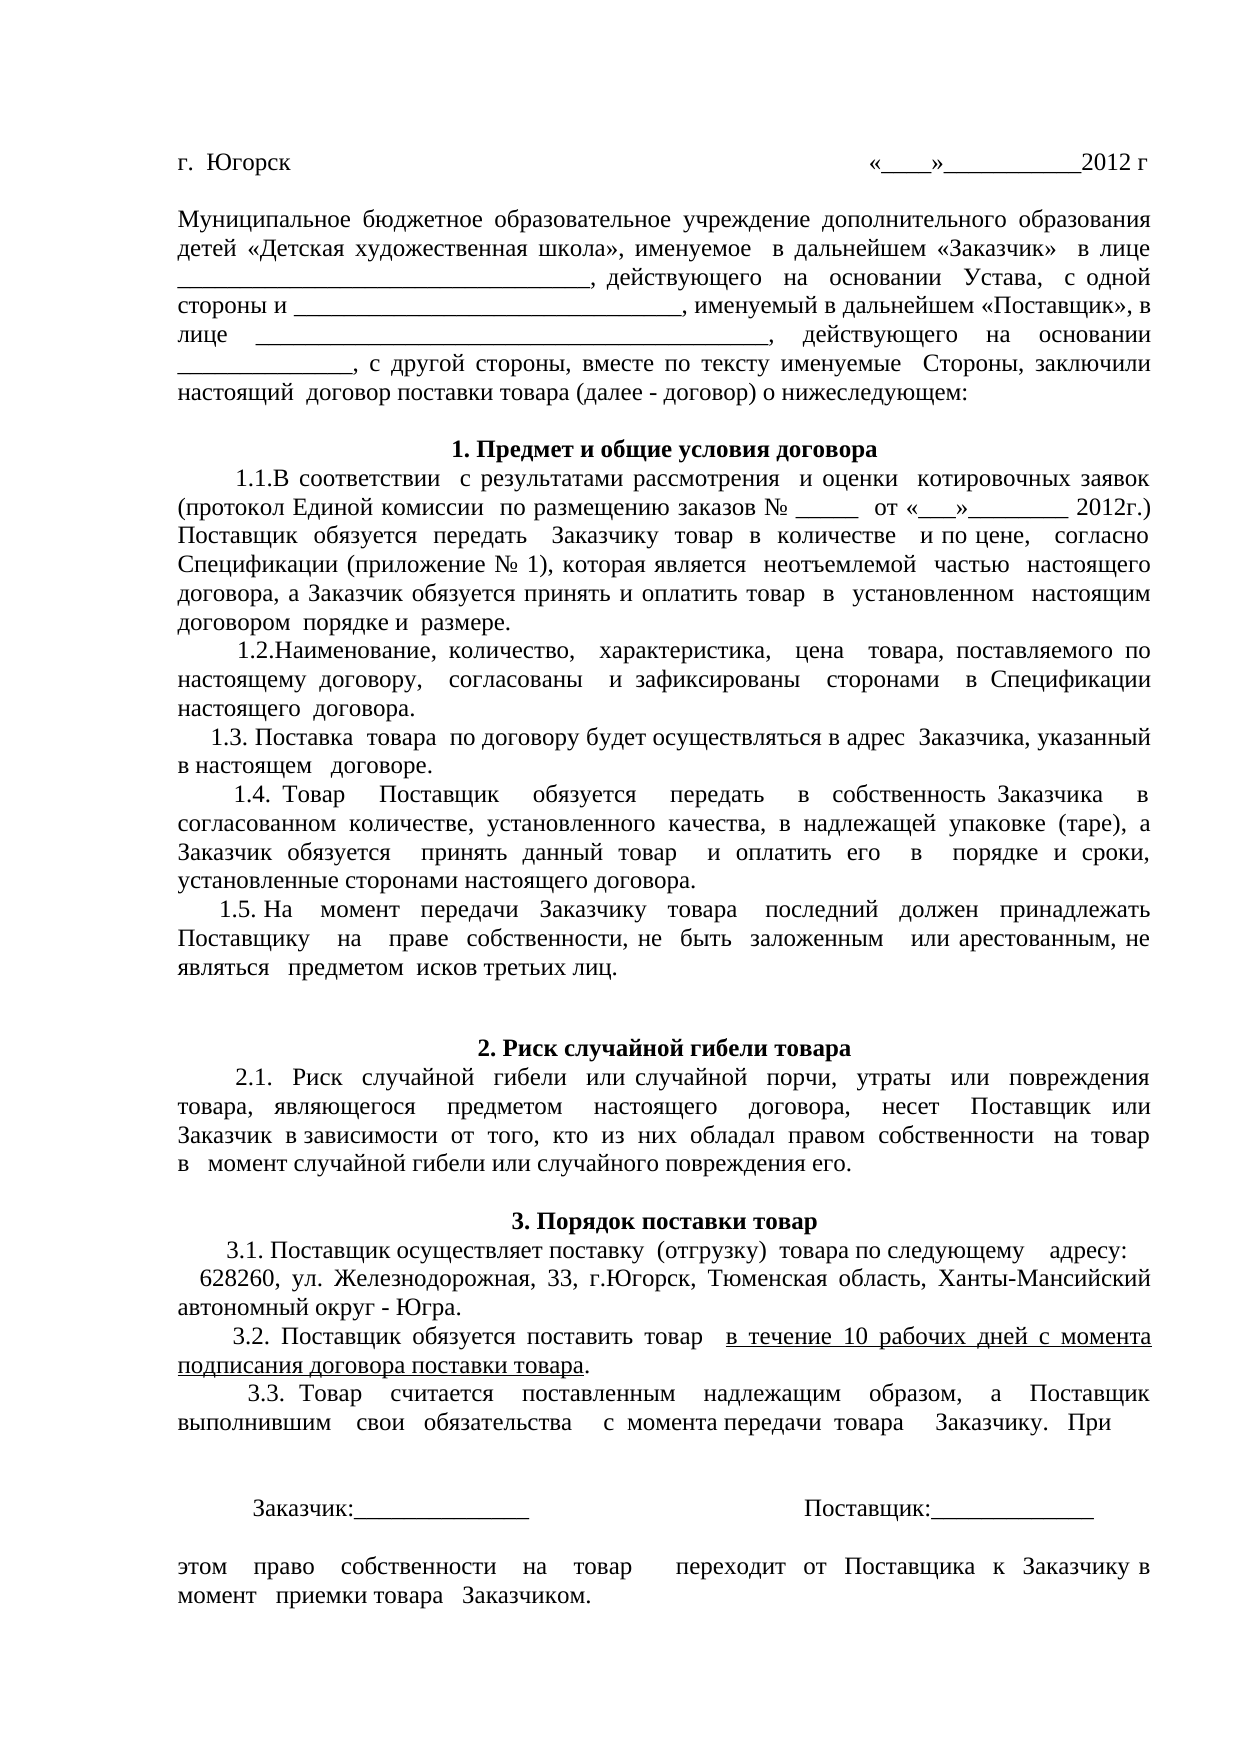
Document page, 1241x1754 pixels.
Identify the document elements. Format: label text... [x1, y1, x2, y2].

text 1. Предмет и общие условия договора [177, 434, 1152, 463]
text 3.2. Поставщик обязуется поставить товар в течение 10 рабочих дней с момента подписания договора поставки товара. [177, 1321, 1152, 1378]
text 1.5. На момент передачи Заказчику товара последний должен принадлежать Поставщику на праве собственности, не быть заложенным или арестованным, не являться предметом исков третьих лиц. [177, 894, 1152, 981]
text 2. Риск случайной гибели товара [177, 1033, 1152, 1062]
text 3. Порядок поставки товар [177, 1206, 1152, 1235]
text г. Югорск «____»___________2012 г [177, 147, 1152, 176]
text 2.1. Риск случайной гибели или случайной порчи, утраты или повреждения товара, являющегося предметом настоящего договора, несет Поставщик или Заказчик в зависимости от того, кто из них обладал правом собственности на товар в момент случайной гибели или случайного повреждения его. [177, 1062, 1152, 1177]
text Муниципальное бюджетное образовательное учреждение дополнительного образования детей «Детская художественная школа», именуемое в дальнейшем «Заказчик» в лице _________________________________, действующего на основании Устава, с одной стороны и _______________________________, именуемый в дальнейшем «Поставщик», в лице _________________________________________, действующего на основании ______________, с другой стороны, вместе по тексту именуемые Стороны, заключили настоящий договор поставки товара (далее - договор) о нижеследующем: [177, 204, 1152, 406]
text 1.2.Наименование, количество, характеристика, цена товара, поставляемого по настоящему договору, согласованы и зафиксированы сторонами в Спецификации настоящего договора. [177, 636, 1152, 722]
text 1.1.В соответствии с результатами рассмотрения и оценки котировочных заявок (протокол Единой комиссии по размещению заказов № _____ от «___»________ 2012г.) Поставщик обязуется передать Заказчику товар в количестве и по цене, согласно Спецификации (приложение № 1), которая является неотъемлемой частью настоящего договора, а Заказчик обязуется принять и оплатить товар в установленном настоящим договором порядке и размере. [177, 463, 1152, 636]
text 628260, ул. Железнодорожная, 33, г.Югорск, Тюменская область, Ханты-Мансийский автономный округ - Югра. [177, 1263, 1152, 1321]
text 1.4. Товар Поставщик обязуется передать в собственность Заказчика в согласованном количестве, установленного качества, в надлежащей упаковке (таре), а Заказчик обязуется принять данный товар и оплатить его в порядке и сроки, установленные сторонами настоящего договора. [177, 779, 1152, 894]
text этом право собственности на товар переходит от Поставщика к Заказчику в момент приемки товара Заказчиком. [177, 1551, 1152, 1608]
text 3.3. Товар считается поставленным надлежащим образом, а Поставщик выполнившим свои обязательства с момента передачи товара Заказчику. При [177, 1378, 1152, 1436]
text Заказчик:______________ Поставщик:_____________ [177, 1493, 1152, 1522]
text 1.3. Поставка товара по договору будет осуществляться в адрес Заказчика, указанный в настоящем договоре. [177, 722, 1152, 779]
text 3.1. Поставщик осуществляет поставку (отгрузку) товара по следующему адресу: [177, 1235, 1152, 1263]
